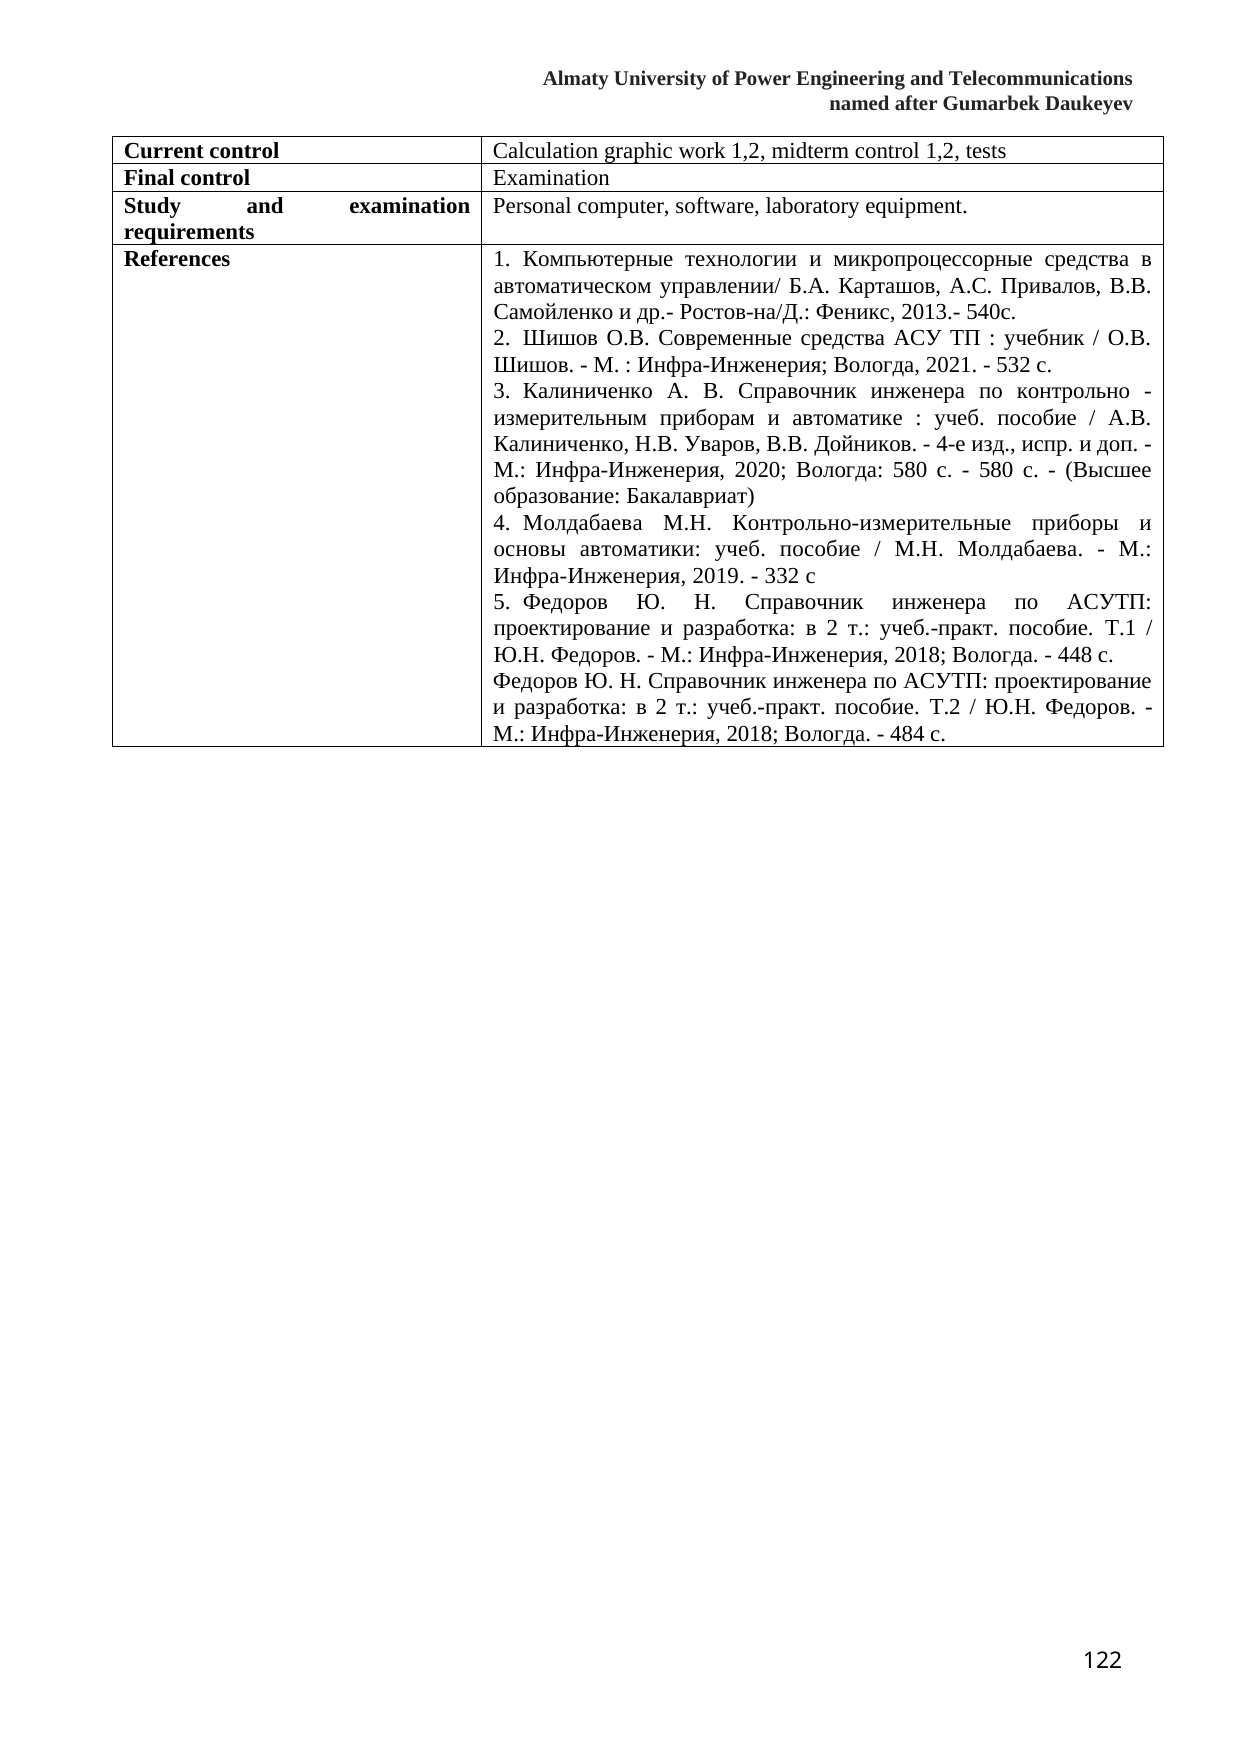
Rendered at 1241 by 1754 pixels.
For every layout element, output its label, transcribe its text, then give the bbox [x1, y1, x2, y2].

table_cell Компьютерные технологии и микропроцессорные средства в автоматическом управлении/ Б.А. Карташов, А.С. Привалов, В.В. Самойленко и др.- Ростов-на/Д.: Феникс, 2013.- 540с. Шишов О.В. Современные средства АСУ ТП : учебник / О.В. Шишов. - М. : Инфра-Инженерия; Вологда, 2021. - 532 с. Калиниченко А. В. Справочник инженера по контрольно - измерительным приборам и автоматике : учеб. пособие / А.В. Калиниченко, Н.В. Уваров, В.В. Дойников. - 4-е изд., испр. и доп. - М.: Инфра-Инженерия, 2020; Вологда: 580 с. - 580 с. - (Высшее образование: Бакалавриат) Молдабаева М.Н. Контрольно-измерительные приборы и основы автоматики: учеб. пособие / М.Н. Молдабаева. - М.: Инфра-Инженерия, 2019. - 332 с Федоров Ю. Н. Справочник инженера по АСУТП: проектирование и разработка: в 2 т.: учеб.-практ. пособие. Т.1 / Ю.Н. Федоров. - М.: Инфра-Инженерия, 2018; Вологда. - 448 с. Федоров Ю. Н. Справочник инженера по АСУТП: проектирование и разработка: в 2 т.: учеб.-практ. пособие. Т.2 / Ю.Н. Федоров. - М.: Инфра-Инженерия, 2018; Вологда. - 484 с. [482, 245, 1163, 746]
table_cell Examination [482, 164, 1163, 191]
table_cell Study and examination requirements [113, 192, 481, 244]
table_cell Personal computer, software, laboratory equipment. [482, 192, 1163, 244]
table_cell Final control [113, 164, 481, 191]
table_cell References [113, 245, 481, 746]
table_cell Calculation graphic work 1,2, midterm control 1,2, tests [482, 137, 1163, 163]
table_cell Current control [113, 137, 481, 163]
